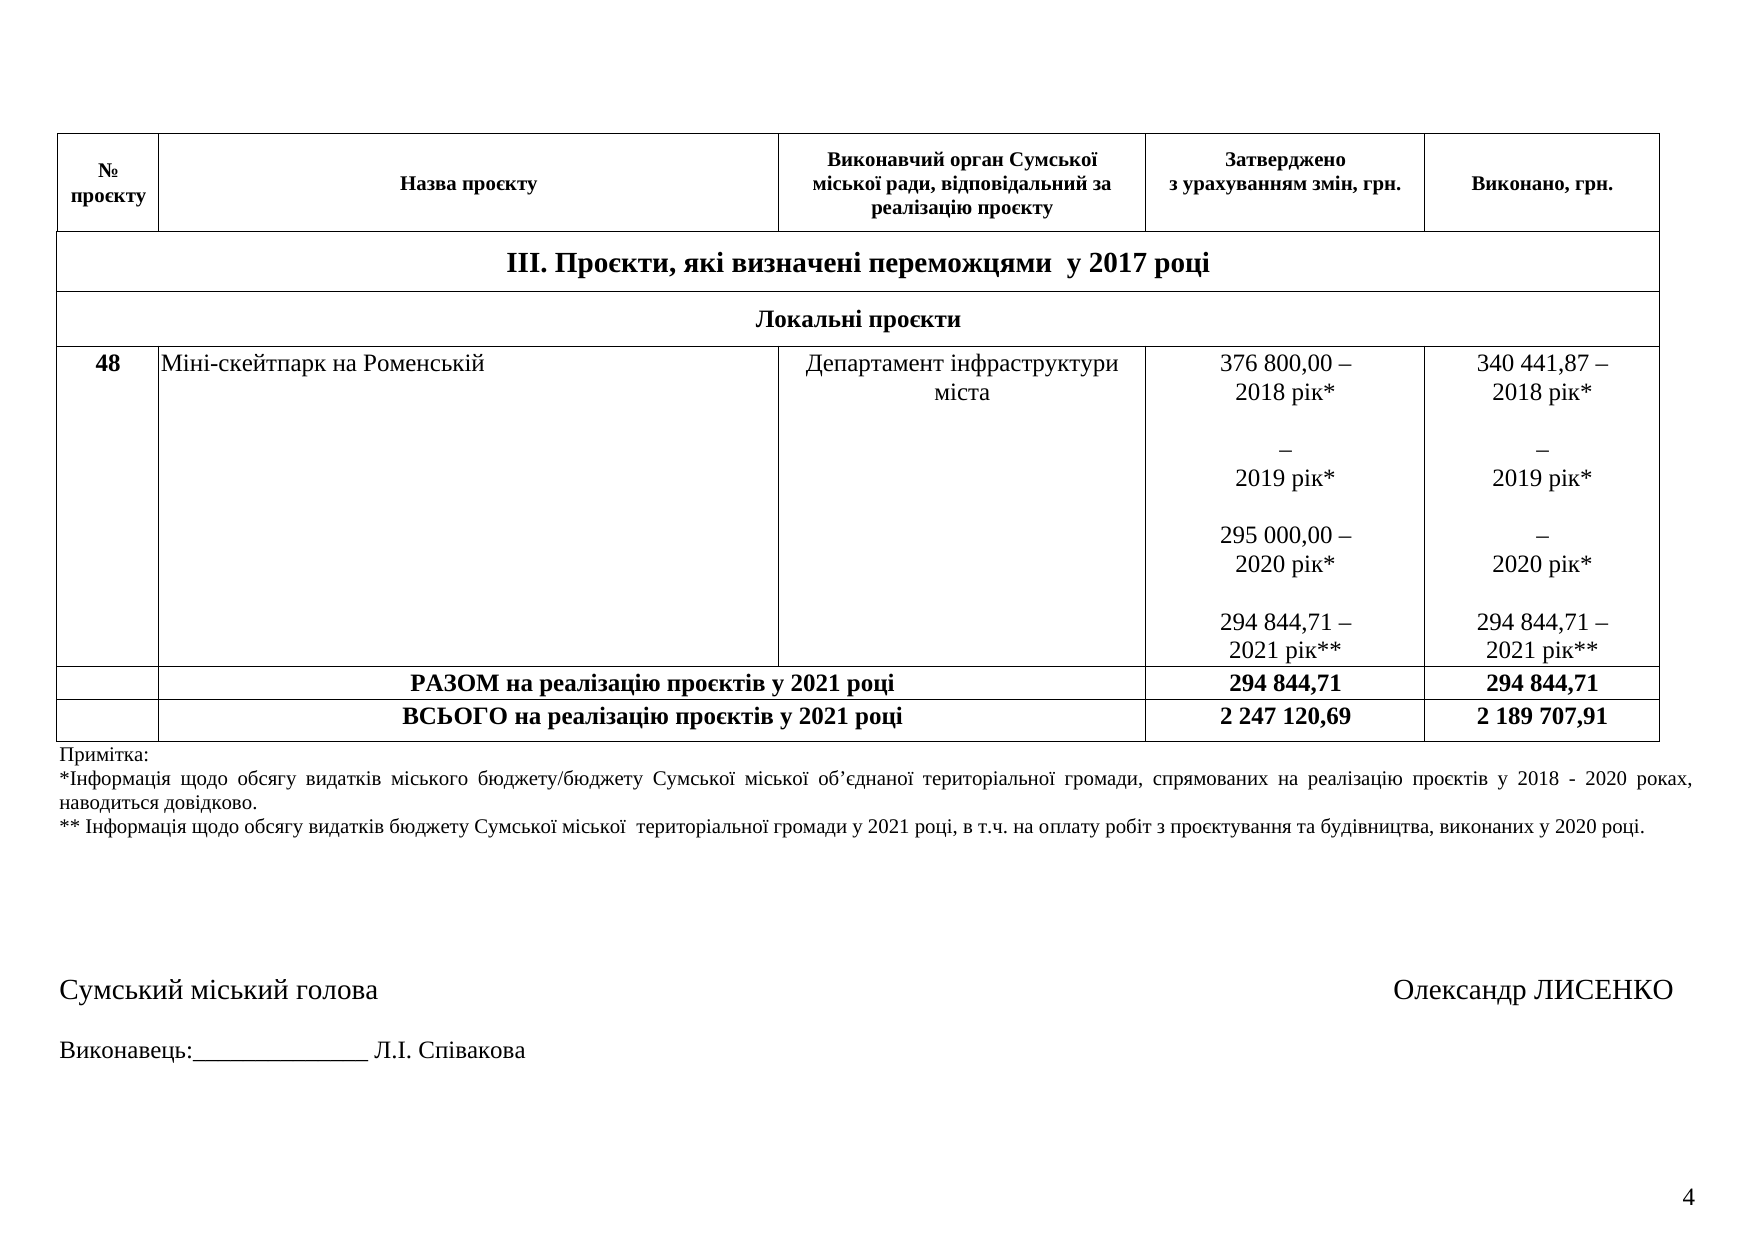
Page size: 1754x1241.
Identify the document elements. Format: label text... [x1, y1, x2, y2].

table_cell [57, 700, 158, 741]
table_cell 294 844,71 [1425, 667, 1659, 699]
text ** Інформація щодо обсягу видатків бюджету Сумської міської територіальної громади у 2021 році, в т.ч. на оплату робіт з проєктування та будівництва, виконаних у 2020 році. [59, 814, 1695, 838]
table_cell ВСЬОГО на реалізацію проєктів у 2021 році [159, 700, 1145, 741]
text Сумський міський голова Олександр ЛИСЕНКО [59, 972, 1695, 1006]
table_cell 340 441,87 – 2018 рік* – 2019 рік* – 2020 рік* 294 844,71 – 2021 рік** [1425, 347, 1659, 666]
table_cell Локальні проєкти [57, 292, 1659, 346]
table_cell Департамент інфраструктури міста [779, 347, 1145, 666]
text Примітка: [59, 742, 1695, 766]
table_header Виконавчий орган Сумської міської ради, відповідальний за реалізацію проєкту [779, 134, 1145, 231]
table_header Назва проєкту [159, 134, 778, 231]
table_cell 376 800,00 – 2018 рік* – 2019 рік* 295 000,00 – 2020 рік* 294 844,71 – 2021 рік** [1146, 347, 1424, 666]
table_cell 2 247 120,69 [1146, 700, 1424, 741]
text Виконавець:______________ Л.І. Співакова [59, 1035, 1695, 1063]
table_header № проєкту [58, 134, 158, 231]
table_cell РАЗОМ на реалізацію проєктів у 2021 році [159, 667, 1145, 699]
table_cell [57, 667, 158, 699]
table_cell 2 189 707,91 [1425, 700, 1659, 741]
table_cell 294 844,71 [1146, 667, 1424, 699]
table_header Затверджено з урахуванням змін, грн. [1146, 134, 1424, 231]
table_cell Міні-скейтпарк на Роменській [159, 347, 778, 666]
table_cell 48 [57, 347, 158, 666]
table_cell ІІІ. Проєкти, які визначені переможцями у 2017 році [57, 232, 1659, 291]
text *Інформація щодо обсягу видатків міського бюджету/бюджету Сумської міської об’єднаної територіальної громади, спрямованих на реалізацію проєктів у 2018 - 2020 роках, наводиться довідково. [59, 766, 1695, 814]
table_header Виконано, грн. [1425, 134, 1659, 231]
